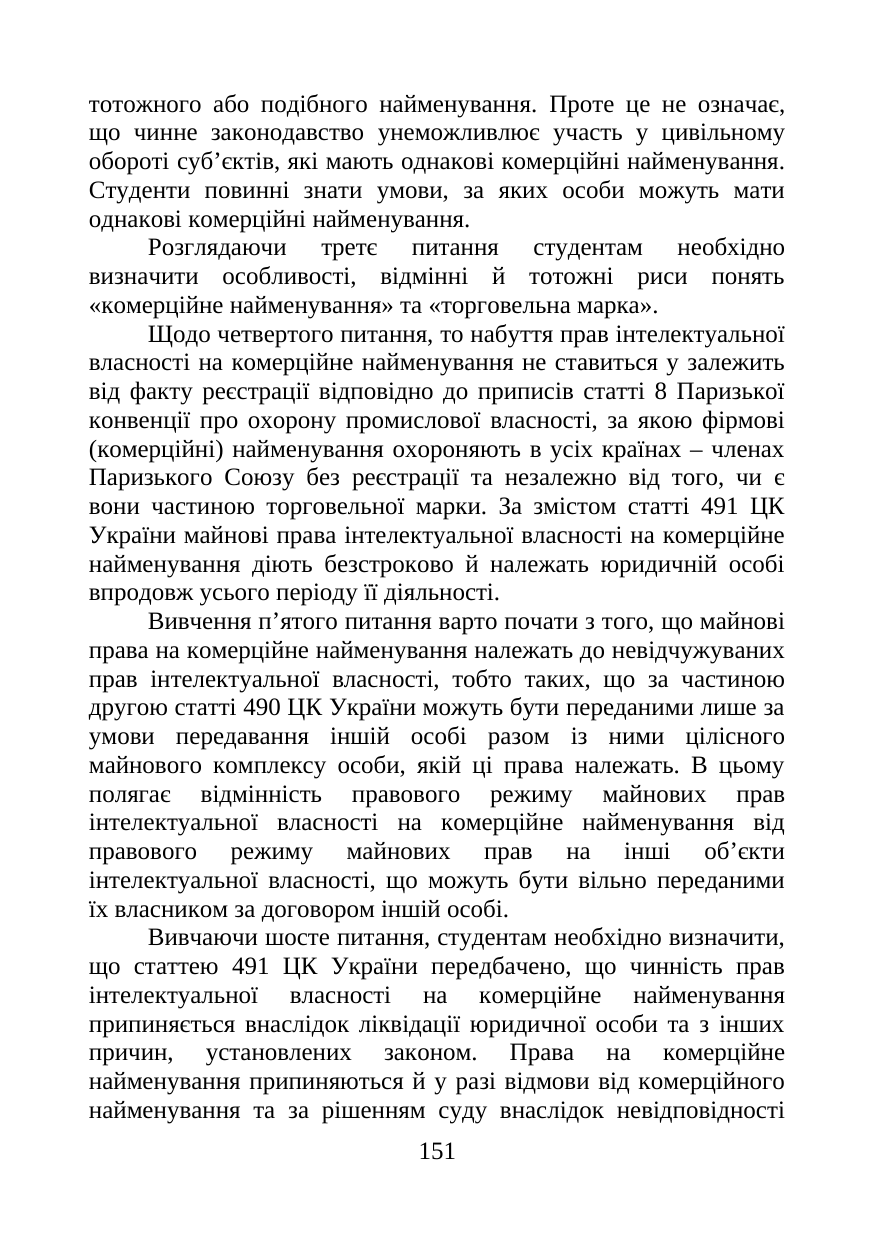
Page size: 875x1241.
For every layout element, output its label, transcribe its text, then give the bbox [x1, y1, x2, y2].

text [89, 89, 785, 232]
text Розглядаючи третє питання студентам необхідно визначити особливості, відмінні й тотожні риси понять «комерційне найменування» та «торговельна марка». [89, 232, 785, 319]
text Вивчення п’ятого питання варто почати з того, що майнові права на комерційне найменування належать до невідчужуваних прав інтелектуальної власності, тобто таких, що за частиною другою статті 490 ЦК України можуть бути переданими лише за умови передавання іншій особі разом із ними цілісного майнового комплексу особи, якій ці права належать. В цьому полягає відмінність правового режиму майнових прав інтелектуальної власності на комерційне найменування від правового режиму майнових прав на інші об’єкти інтелектуальної власності, що можуть бути вільно переданими їх власником за договором іншій особі. [89, 606, 785, 922]
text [89, 922, 785, 1124]
text Щодо четвертого питання, то набуття прав інтелектуальної власності на комерційне найменування не ставиться у залежить від факту реєстрації відповідно до приписів статті 8 Паризької конвенції про охорону промислової власності, за якою фірмові (комерційні) найменування охороняють в усіх країнах – членах Паризького Союзу без реєстрації та незалежно від того, чи є вони частиною торговельної марки. За змістом статті 491 ЦК України майнові права інтелектуальної власності на комерційне найменування діють безстроково й належать юридичній особі впродовж усього періоду її діяльності. [89, 319, 785, 606]
